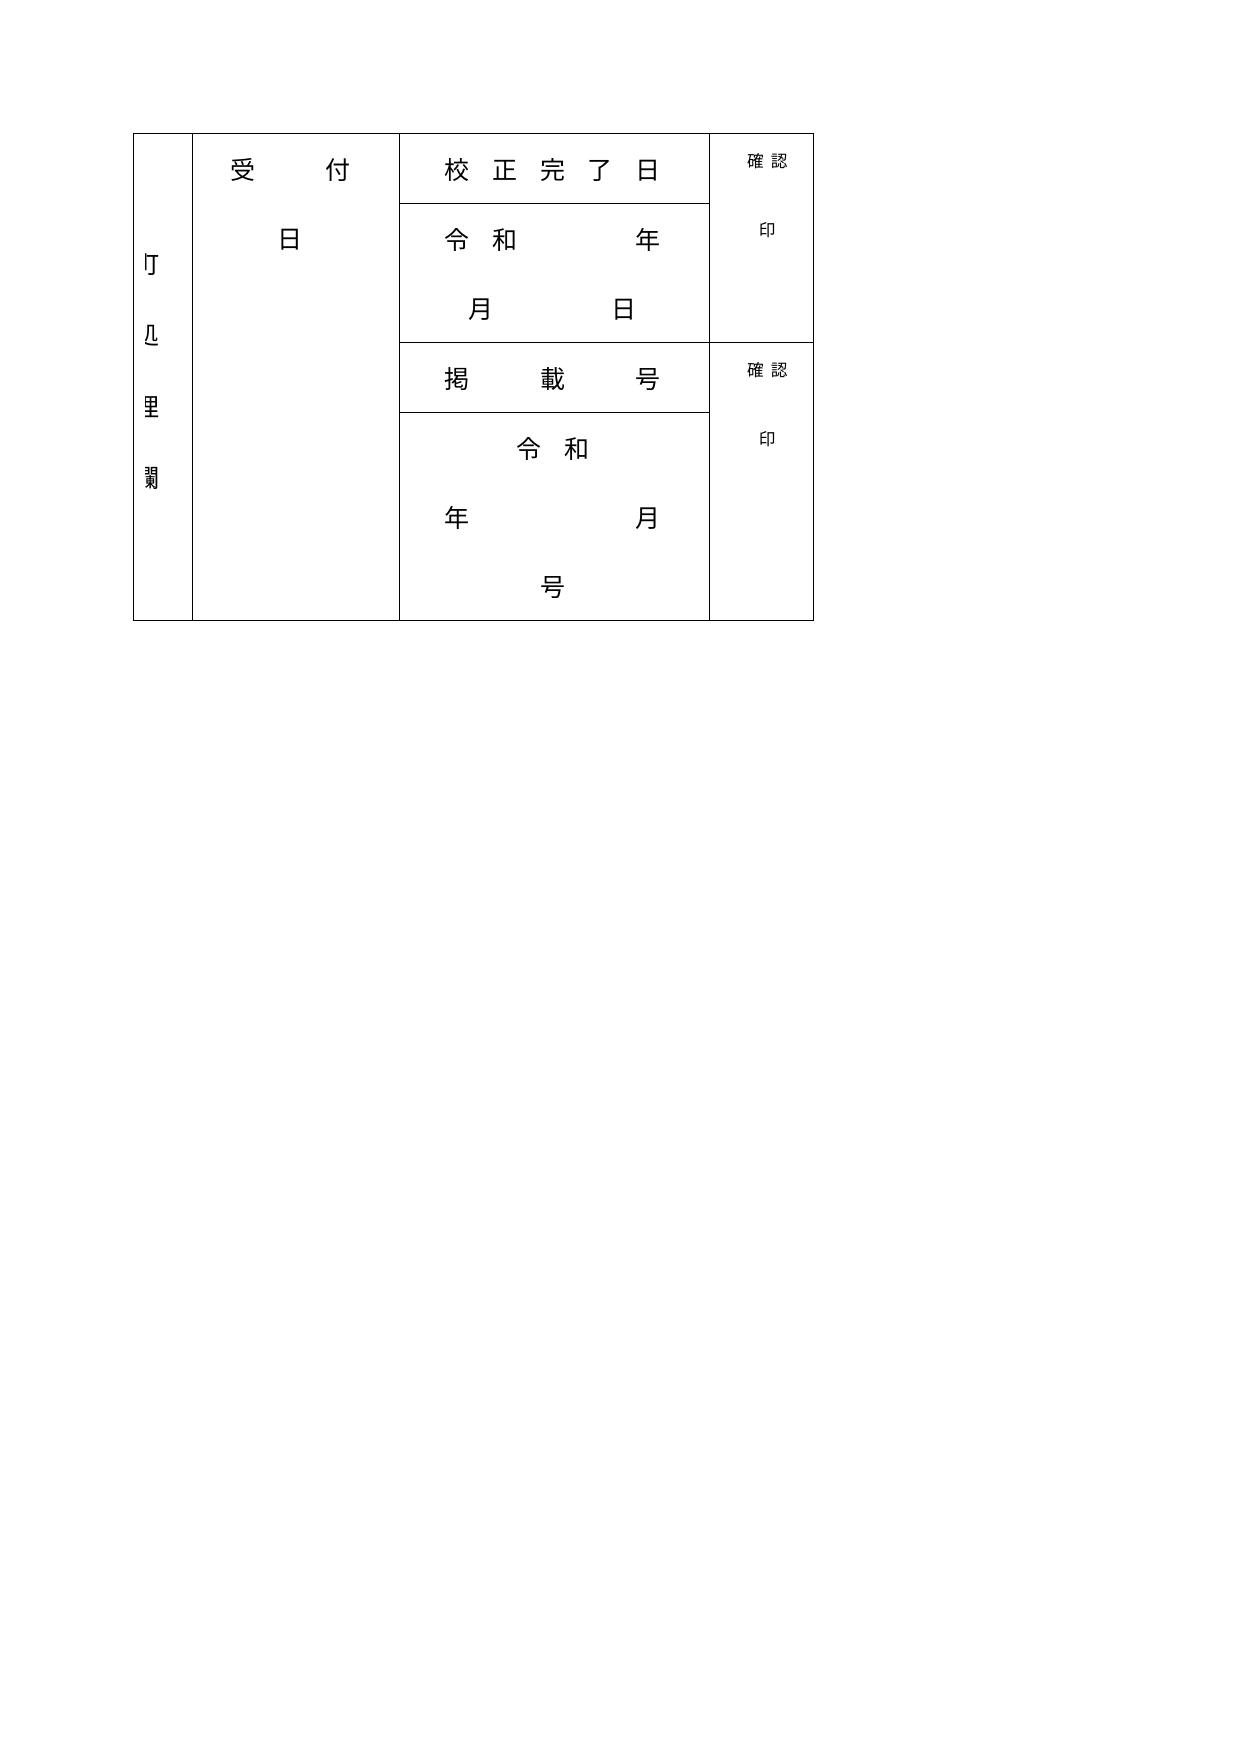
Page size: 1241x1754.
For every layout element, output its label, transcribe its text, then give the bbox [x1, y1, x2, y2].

table_cell 確認印 [710, 343, 813, 620]
table_cell 令和 年 月号 [400, 413, 709, 620]
table_header 町 処 理 欄 [134, 134, 192, 620]
table_header 受 付 日 [193, 134, 399, 620]
table_header 確認印 [710, 134, 813, 342]
table_cell 令和 年 月 日 [400, 204, 709, 342]
table_header 校正完了日 [400, 134, 709, 203]
table_cell 掲 載 号 [400, 343, 709, 412]
